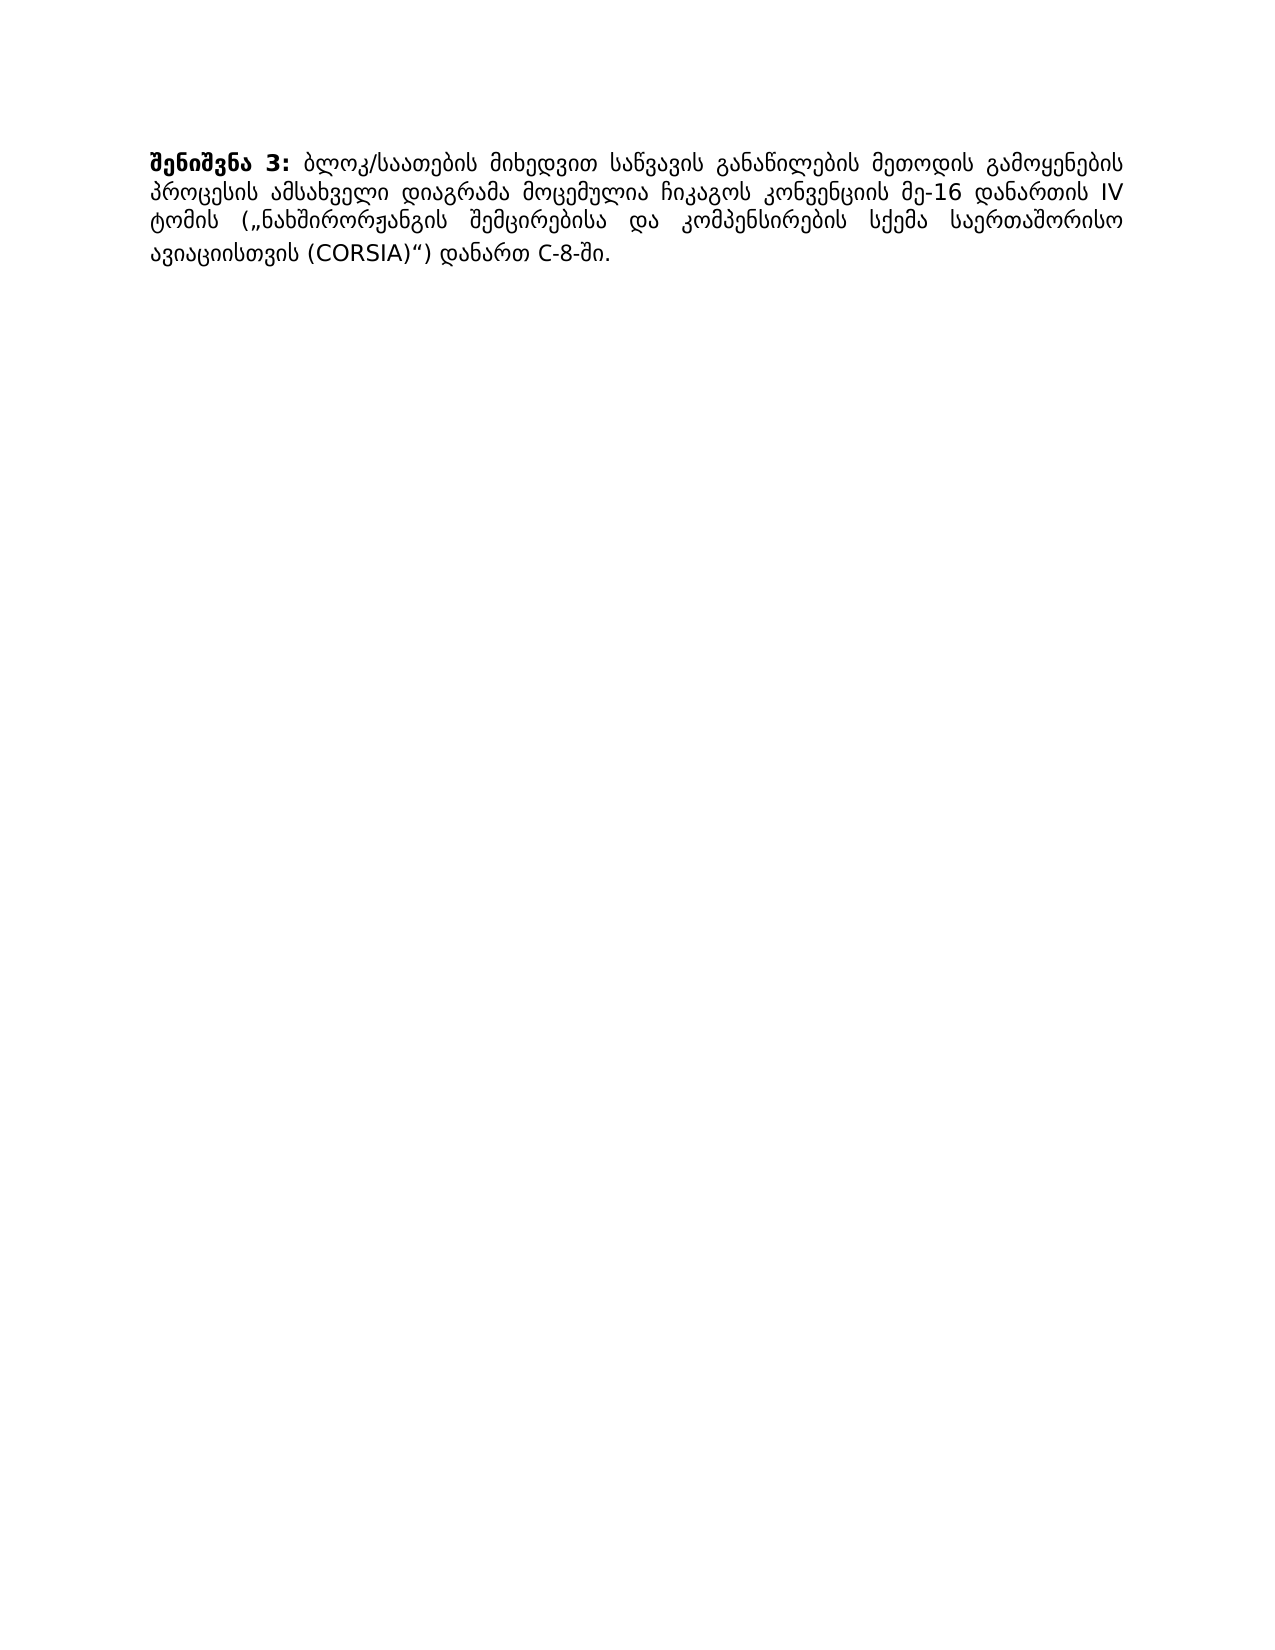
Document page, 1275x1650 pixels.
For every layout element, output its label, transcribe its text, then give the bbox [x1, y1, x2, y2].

text შენიშვნა 3: ბლოკ/საათების მიხედვით საწვავის განაწილების მეთოდის გამოყენების პროცესის ამსახველი დიაგრამა მოცემულია ჩიკაგოს კონვენციის მე-16 დანართის IV ტომის („ნახშირორჟანგის შემცირებისა და კომპენსირების სქემა საერთაშორისო ავიაციისთვის (CORSIA)“) დანართ C-8-ში. [150, 150, 1125, 268]
